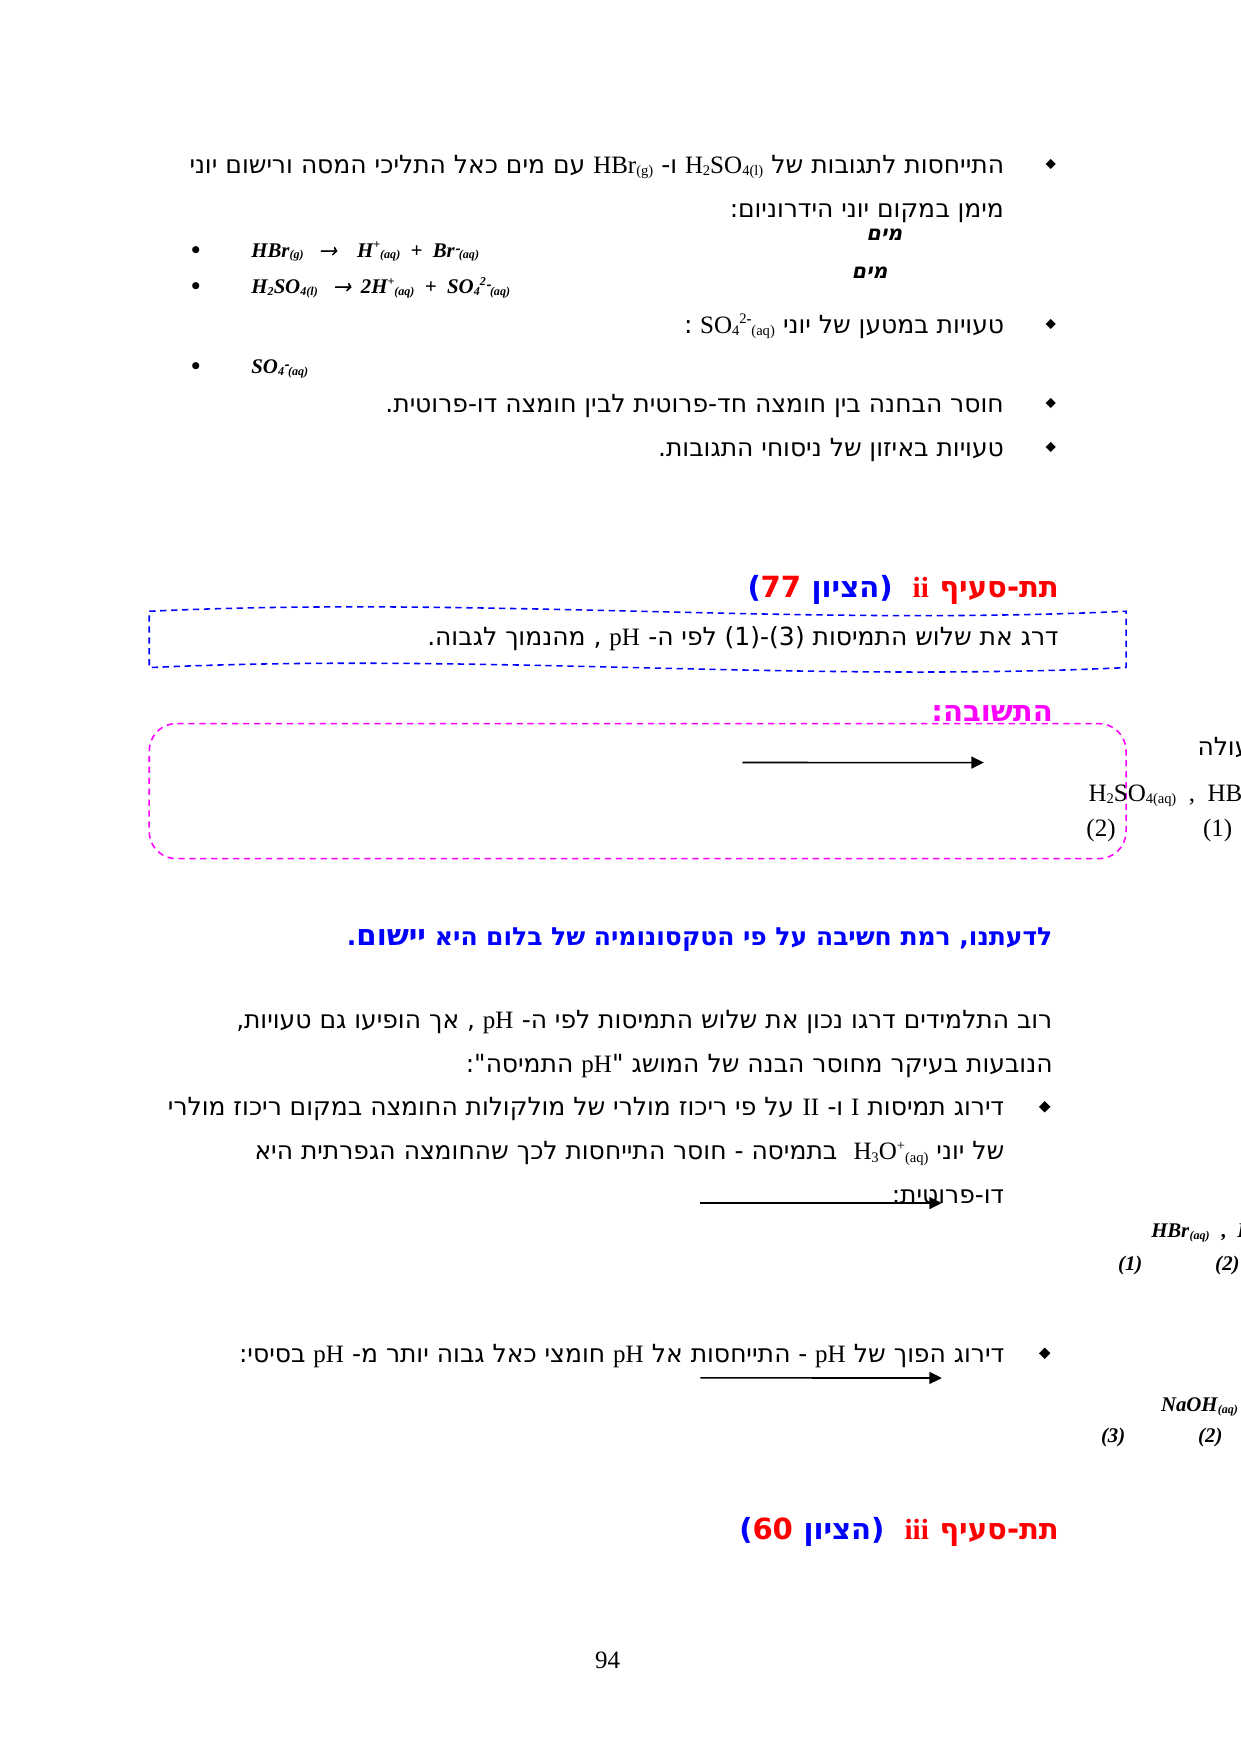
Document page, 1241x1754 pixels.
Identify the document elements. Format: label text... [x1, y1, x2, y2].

text התשובה: [162, 694, 1053, 728]
text טעויות באיזון של ניסוחי התגובות. [162, 433, 1059, 462]
subtitle דירוג תמיסות I ו- II על פי ריכוז מולרי של מולקולות החומצה במקום ריכוז מולרי של יוני H3O+(aq) בתמיסה - חוסר התייחסות לכך שהחומצה הגפרתית היא דו-פרוטית: [162, 1092, 1053, 1209]
text התייחסות לתגובות של H2SO4(l) ו- HBr(g) עם מים כאל התליכי המסה ורישום יוני מימן במקום יוני הידרוניום: [162, 150, 1059, 223]
text HBr(g) H+(aq) + Br(aq) [192, 238, 1053, 262]
text H2SO4(l) 2H+(aq) + SO42(aq) [192, 274, 1053, 298]
subtitle רוב התלמידים דרגו נכון את שלוש התמיסות לפי ה- pH , אך הופיעו גם טעויות, הנובעות בעיקר מחוסר הבנה של המושג "pH התמיסה": [162, 1005, 1053, 1078]
text תת-סעיף ii (הציון 77) [162, 571, 1059, 605]
text טעויות במטען של יוני SO42(aq) : [162, 310, 1059, 339]
text לדעתנו, רמת חשיבה על פי הטקסונומיה של בלום היא יישום. [162, 918, 1053, 952]
subtitle דירוג הפוך של pH - התייחסות אל pH חומצי כאל גבוה יותר מ- pH בסיסי: [162, 1339, 1053, 1368]
text חוסר הבחנה בין חומצה חד-פרוטית לבין חומצה דו-פרוטית. [162, 389, 1059, 419]
text תת-סעיף iii (הציון 60) [162, 1512, 1059, 1546]
text SO4(aq) [192, 353, 1053, 378]
text דרג את שלוש התמיסות (3)-(1) לפי ה- pH , מהנמוך לגבוה. [162, 622, 1059, 651]
